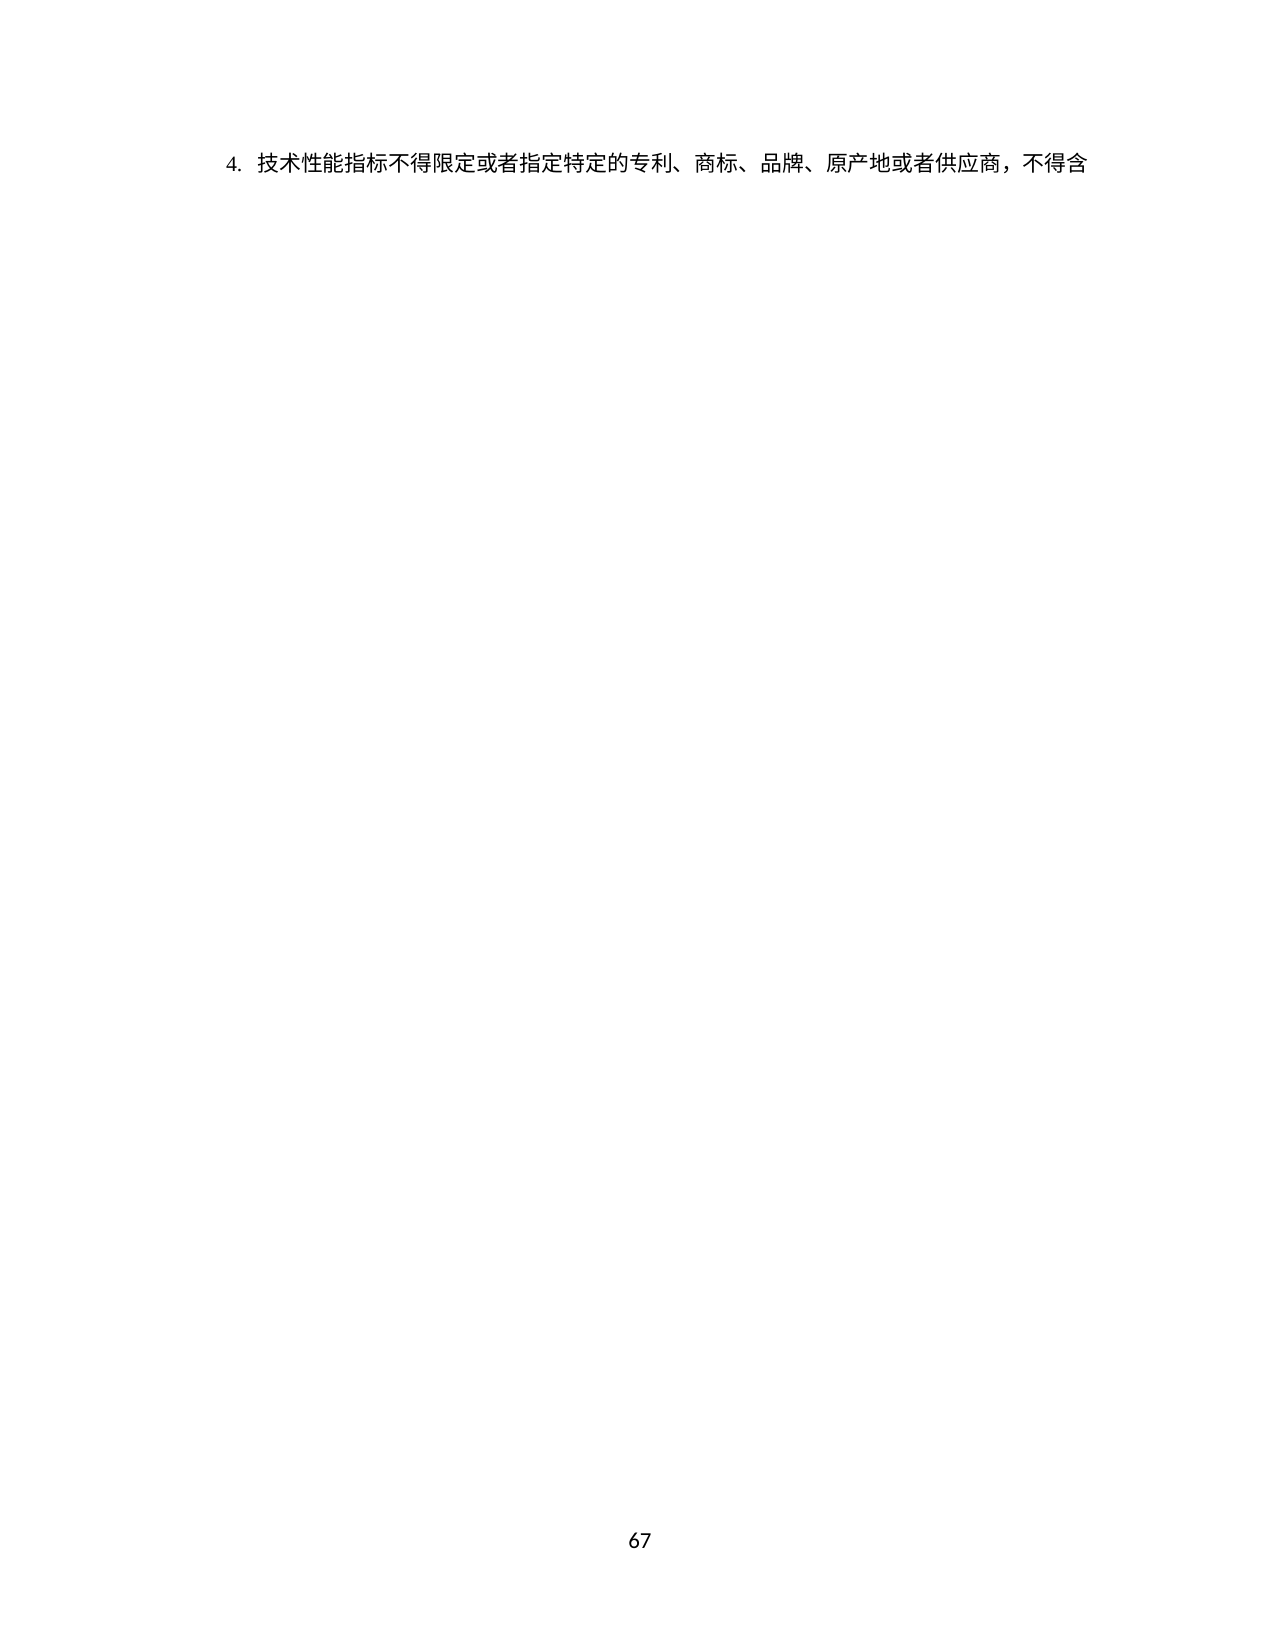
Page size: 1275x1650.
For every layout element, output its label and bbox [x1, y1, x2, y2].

text [187, 146, 1088, 177]
